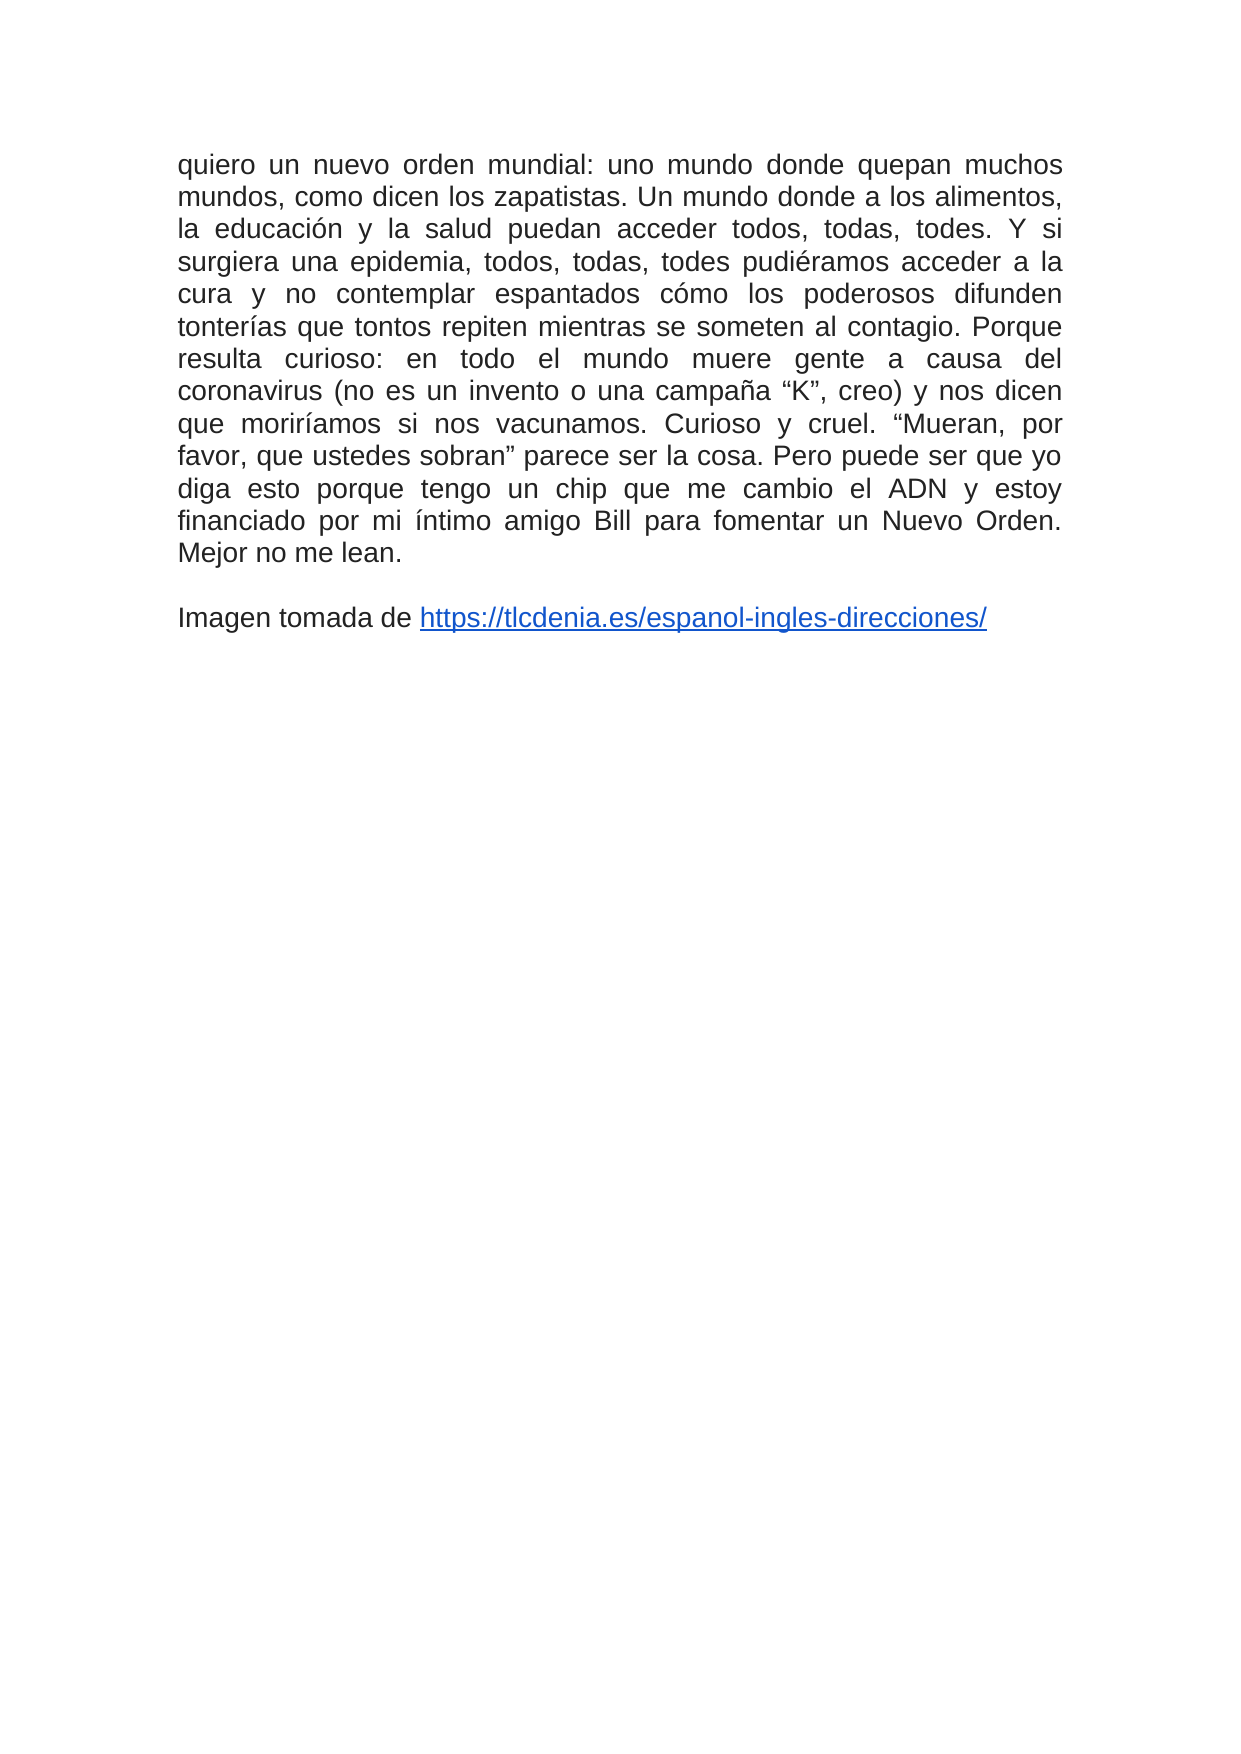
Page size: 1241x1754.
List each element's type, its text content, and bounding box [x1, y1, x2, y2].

text Imagen tomada de https://tlcdenia.es/espanol-ingles-direcciones/ [177, 601, 1063, 633]
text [177, 148, 1063, 569]
